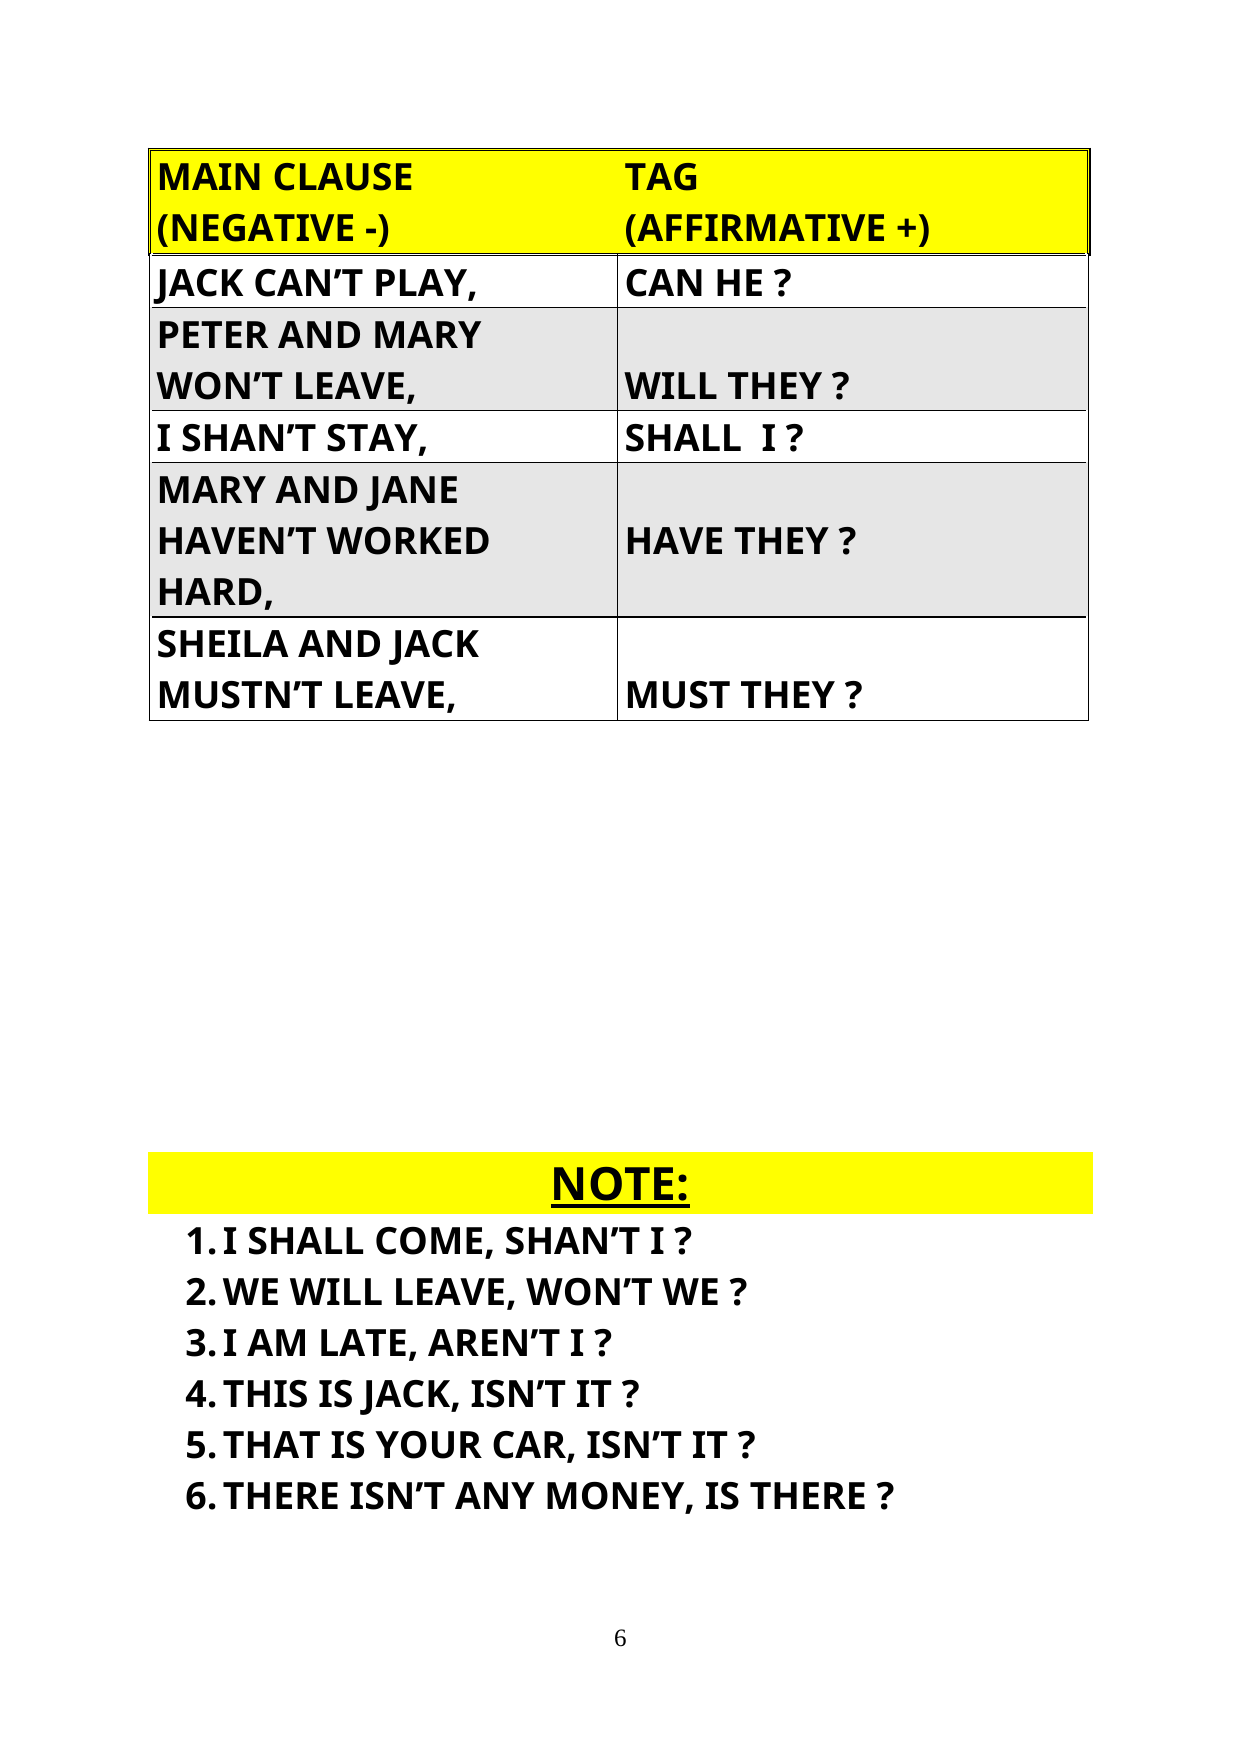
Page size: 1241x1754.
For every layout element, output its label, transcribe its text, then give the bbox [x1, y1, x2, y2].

table_cell CAN HE ? [618, 253, 1088, 307]
table_cell MARY AND JANE HAVEN’T WORKED HARD, [150, 462, 617, 616]
list THIS IS JACK, ISN’T IT ? [185, 1367, 1093, 1418]
table_cell MUST THEY ? [618, 616, 1088, 719]
list THERE ISN’T ANY MONEY, IS THERE ? [185, 1469, 1093, 1520]
list WE WILL LEAVE, WON’T WE ? [185, 1265, 1093, 1316]
list I SHALL COME, SHAN’T I ? [185, 1214, 1093, 1265]
table_cell JACK CAN’T PLAY, [150, 253, 617, 307]
text NOTE: [148, 1152, 1093, 1214]
table_header TAG (AFFIRMATIVE +) [617, 151, 1087, 253]
table_header MAIN CLAUSE (NEGATIVE -) [151, 151, 617, 253]
table_cell SHEILA AND JACK MUSTN’T LEAVE, [150, 616, 617, 719]
table_cell I SHAN’T STAY, [150, 410, 617, 462]
table_cell SHALL I ? [618, 410, 1088, 462]
table_cell HAVE THEY ? [618, 462, 1088, 616]
table_cell PETER AND MARY WON’T LEAVE, [150, 307, 617, 410]
list I AM LATE, AREN’T I ? [185, 1316, 1093, 1367]
table_cell WILL THEY ? [618, 307, 1088, 410]
list THAT IS YOUR CAR, ISN’T IT ? [185, 1418, 1093, 1469]
